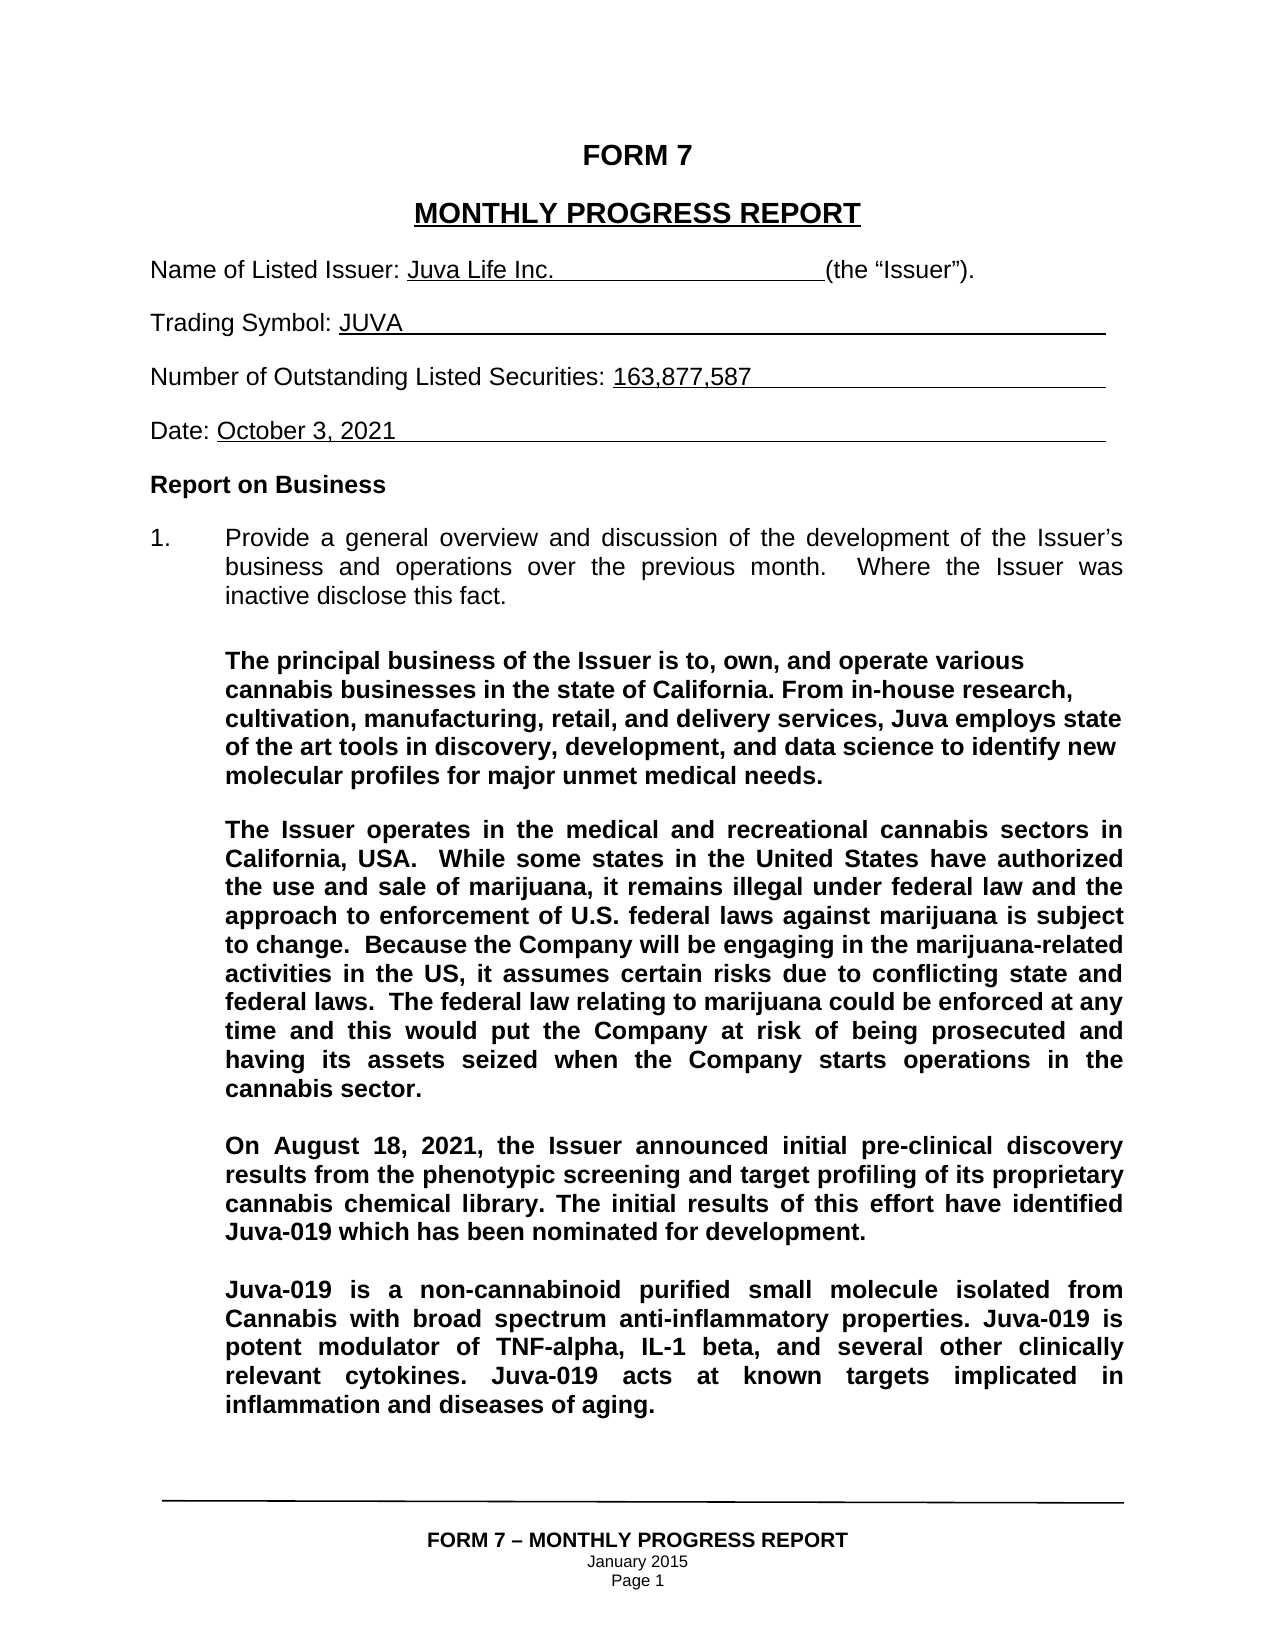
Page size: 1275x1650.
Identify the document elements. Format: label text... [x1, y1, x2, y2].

list Juva-019 is a non-cannabinoid purified small molecule isolated from Cannabis with broad spectrum anti-inflammatory properties. Juva-019 is potent modulator of TNF-alpha, IL-1 beta, and several other clinically relevant cytokines. Juva-019 acts at known targets implicated in inflammation and diseases of aging. [225, 1275, 1125, 1419]
text Date: October 3, 2021 [150, 416, 1125, 444]
list The Issuer operates in the medical and recreational cannabis sectors in California, USA. While some states in the United States have authorized the use and sale of marijuana, it remains illegal under federal law and the approach to enforcement of U.S. federal laws against marijuana is subject to change. Because the Company will be engaging in the marijuana-related activities in the US, it assumes certain risks due to conflicting state and federal laws. The federal law relating to marijuana could be enforced at any time and this would put the Company at risk of being prosecuted and having its assets seized when the Company starts operations in the cannabis sector. [225, 815, 1125, 1102]
text The principal business of the Issuer is to, own, and operate various cannabis businesses in the state of California. From in-house research, cultivation, manufacturing, retail, and delivery services, Juva employs state of the art tools in discovery, development, and data science to identify new molecular profiles for major unmet medical needs. [225, 646, 1125, 790]
text Name of Listed Issuer: Juva Life Inc. (the “Issuer”). [150, 254, 1125, 283]
title MONTHLY PROGRESS REPORT [150, 196, 1125, 229]
text Number of Outstanding Listed Securities: 163,877,587 [150, 362, 1125, 391]
list Provide a general overview and discussion of the development of the Issuer’s business and operations over the previous month. Where the Issuer was inactive disclose this fact. [150, 523, 1125, 609]
text Report on Business [150, 469, 1125, 498]
list On August 18, 2021, the Issuer announced initial pre-clinical discovery results from the phenotypic screening and target profiling of its proprietary cannabis chemical library. The initial results of this effort have identified Juva-019 which has been nominated for development. [225, 1131, 1125, 1246]
title FORM 7 [150, 137, 1125, 171]
text Trading Symbol: JUVA [150, 308, 1125, 337]
